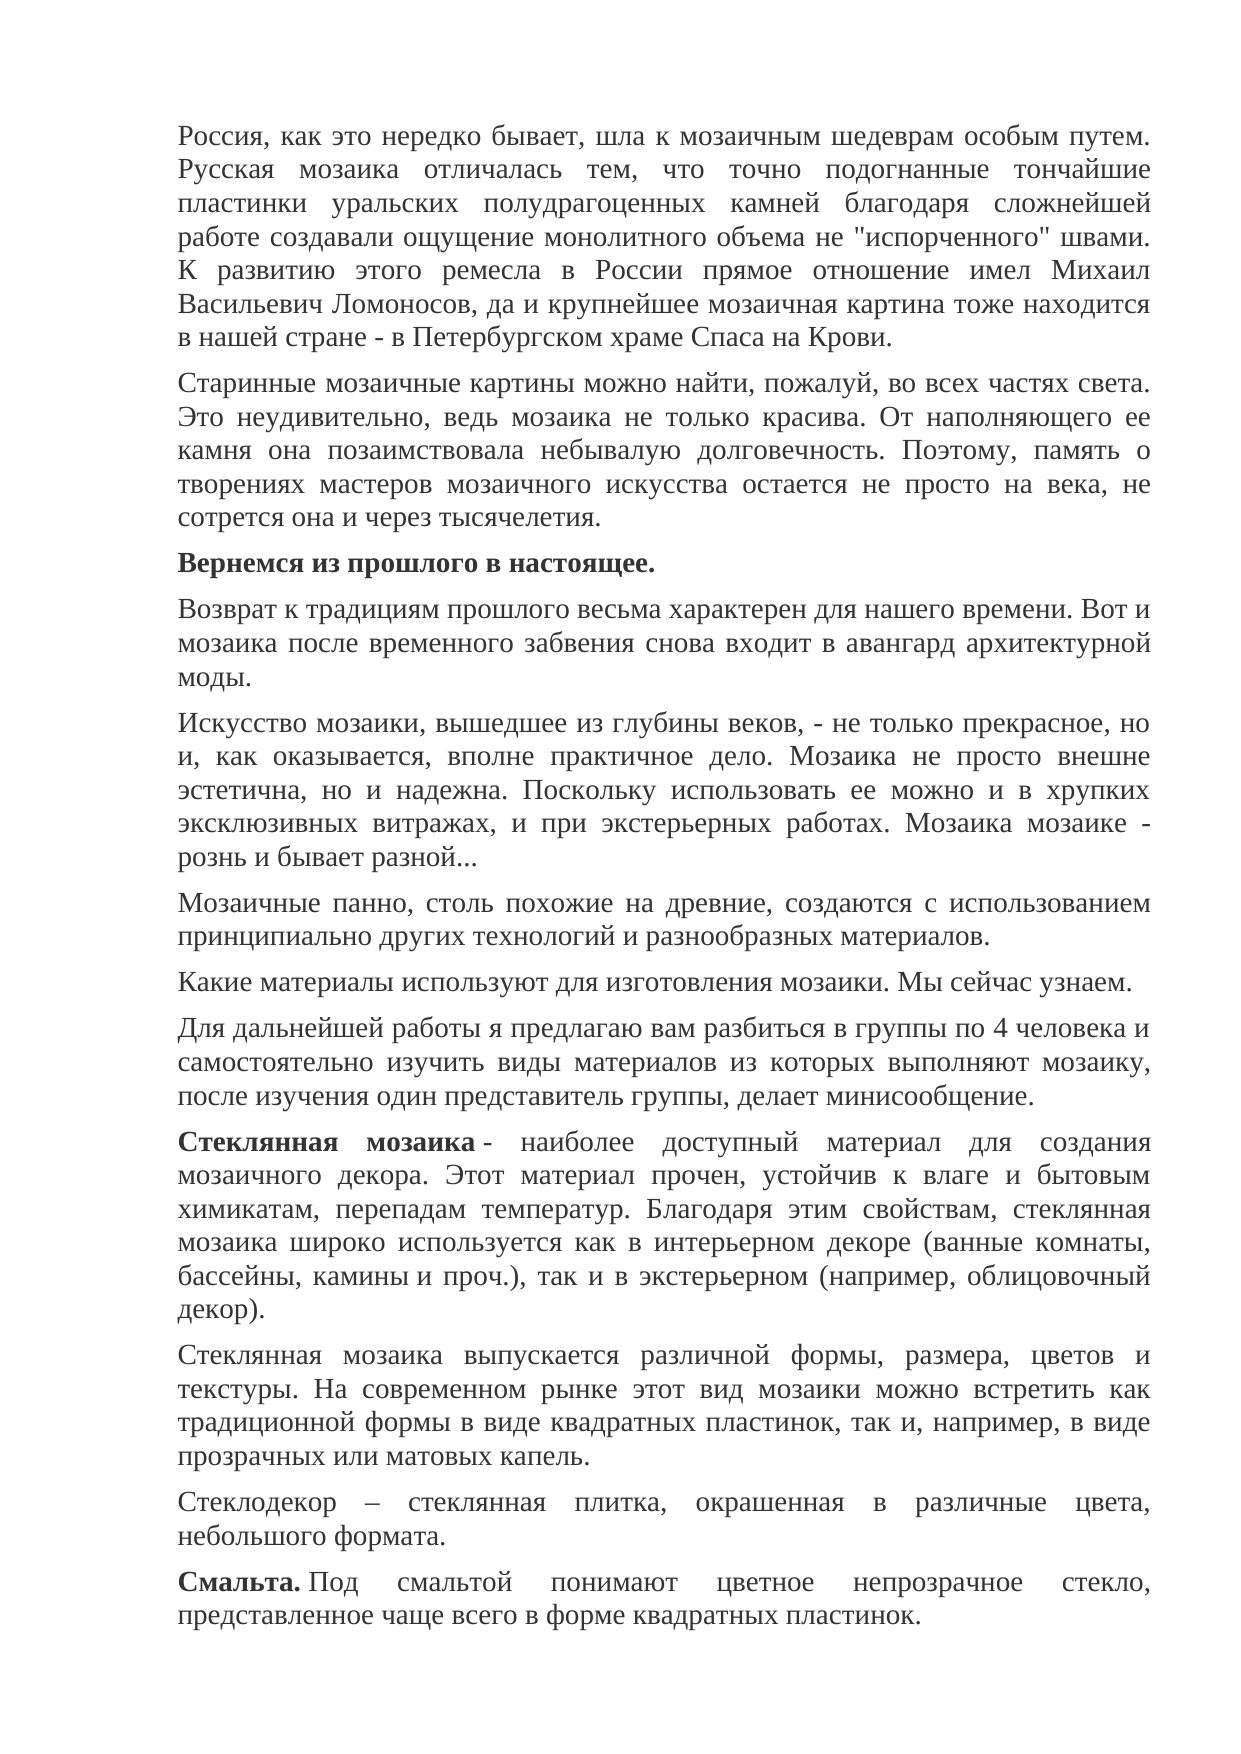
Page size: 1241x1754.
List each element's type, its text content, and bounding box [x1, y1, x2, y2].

text Мозаичные панно, столь похожие на древние, создаются с использованием принципиально других технологий и разнообразных материалов. [177, 885, 1152, 952]
text Стеклянная мозаика выпускается различной формы, размера, цветов и текстуры. На современном рынке этот вид мозаики можно встретить как традиционной формы в виде квадратных пластинок, так и, например, в виде прозрачных или матовых капель. [177, 1337, 1152, 1472]
text Россия, как это нередко бывает, шла к мозаичным шедеврам особым путем. Русская мозаика отличалась тем, что точно подогнанные тончайшие пластинки уральских полудрагоценных камней благодаря сложнейшей работе создавали ощущение монолитного объема не "испорченного" швами. К развитию этого ремесла в России прямое отношение имел Михаил Васильевич Ломоносов, да и крупнейшее мозаичная картина тоже находится в нашей стране - в Петербургском храме Спаса на Крови. [177, 118, 1152, 353]
text Смальта. Под смальтой понимают цветное непрозрачное стекло, представленное чаще всего в форме квадратных пластинок. [177, 1564, 1152, 1631]
text Какие материалы используют для изготовления мозаики. Мы сейчас узнаем. [177, 964, 1152, 998]
text Старинные мозаичные картины можно найти, пожалуй, во всех частях света. Это неудивительно, ведь мозаика не только красива. От наполняющего ее камня она позаимствовала небывалую долговечность. Поэтому, память о творениях мастеров мозаичного искусства остается не просто на века, не сотрется она и через тысячелетия. [177, 365, 1152, 533]
text Вернемся из прошлого в настоящее. [177, 546, 1152, 579]
text Для дальнейшей работы я предлагаю вам разбиться в группы по 4 человека и самостоятельно изучить виды материалов из которых выполняют мозаику, после изучения один представитель группы, делает минисообщение. [177, 1011, 1152, 1111]
text Стеклодекор – стеклянная плитка, окрашенная в различные цвета, небольшого формата. [177, 1484, 1152, 1551]
text Возврат к традициям прошлого весьма характерен для нашего времени. Вот и мозаика после временного забвения снова входит в авангард архитектурной моды. [177, 592, 1152, 692]
text Искусство мозаики, вышедшее из глубины веков, - не только прекрасное, но и, как оказывается, вполне практичное дело. Мозаика не просто внешне эстетична, но и надежна. Поскольку использовать ее можно и в хрупких эксклюзивных витражах, и при экстерьерных работах. Мозаика мозаике - рознь и бывает разной... [177, 705, 1152, 872]
text Стеклянная мозаика - наиболее доступный материал для создания мозаичного декора. Этот материал прочен, устойчив к влаге и бытовым химикатам, перепадам температур. Благодаря этим свойствам, стеклянная мозаика широко используется как в интерьерном декоре (ванные комнаты, бассейны, камины и проч.), так и в экстерьерном (например, облицовочный декор). [177, 1124, 1152, 1325]
